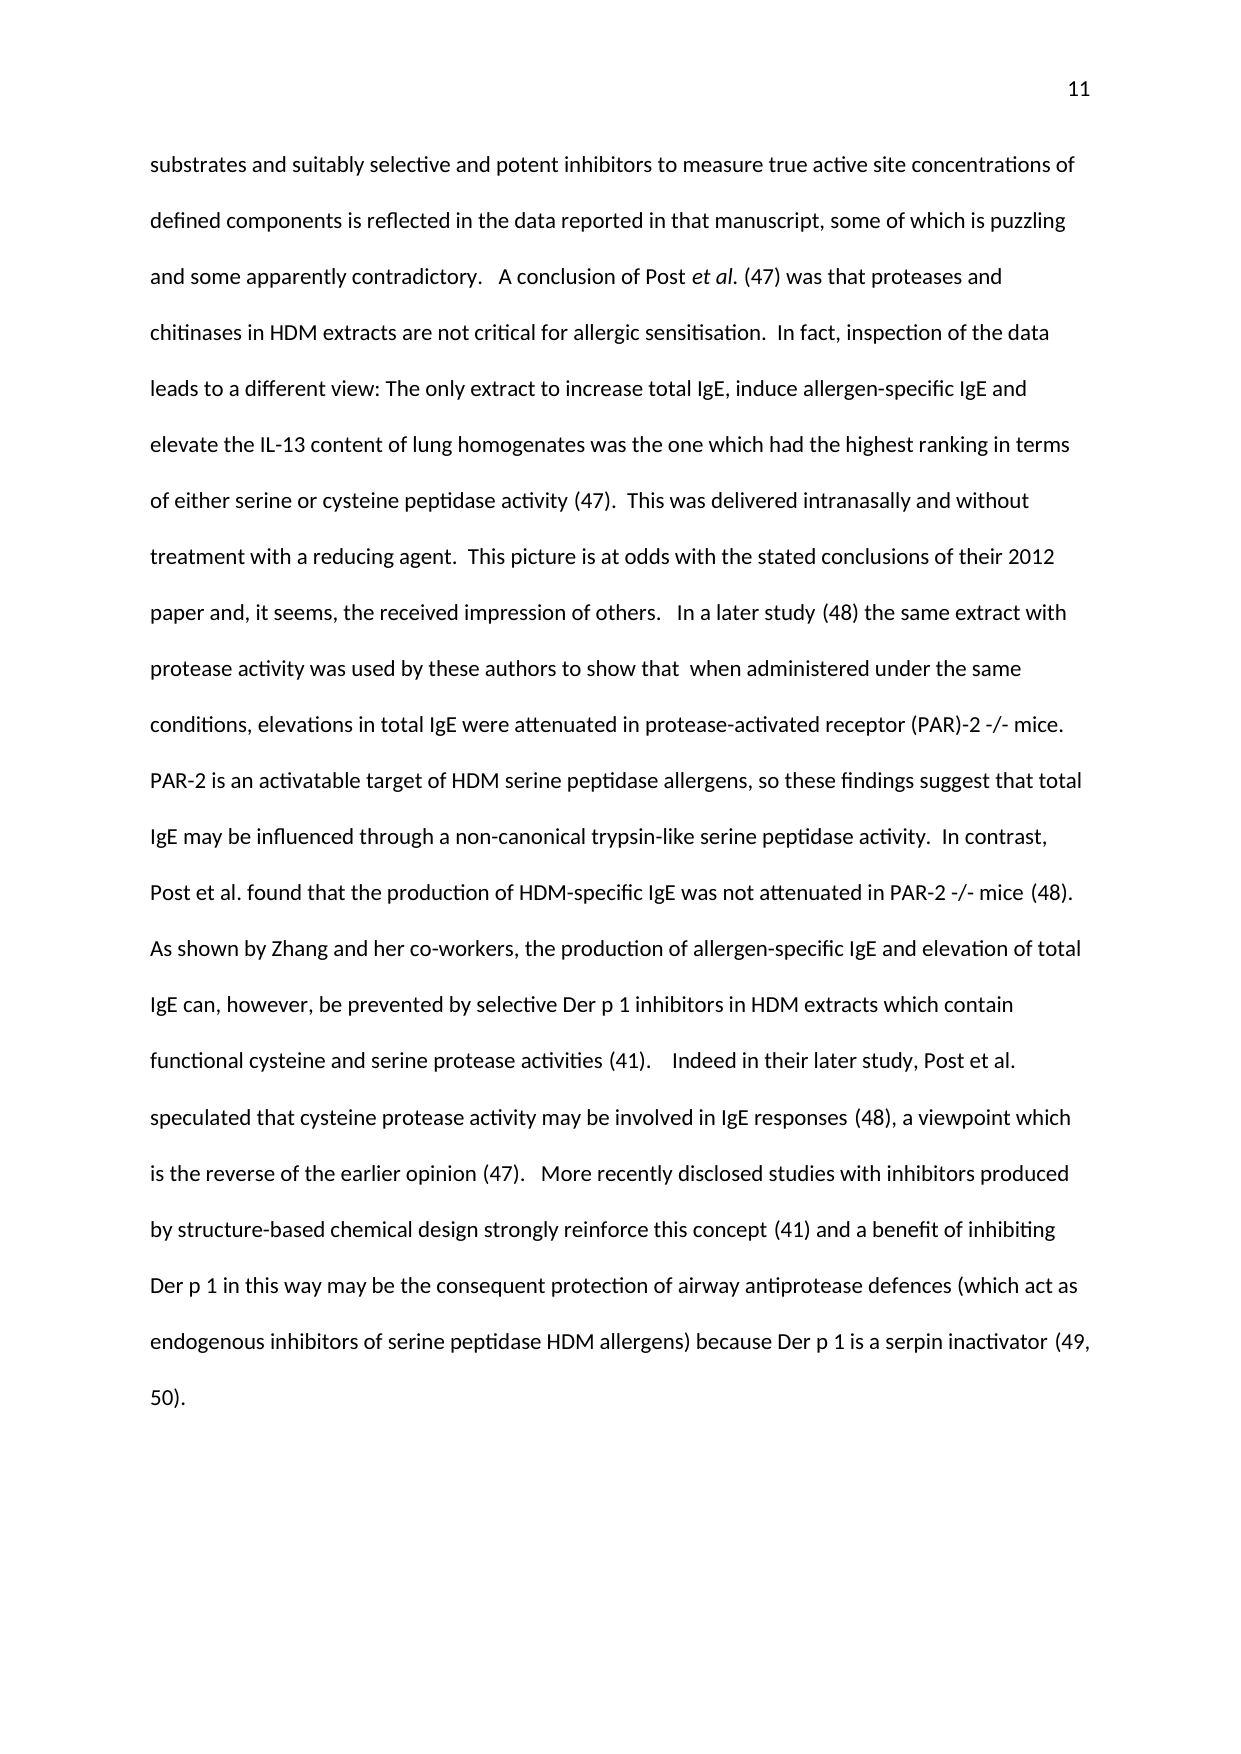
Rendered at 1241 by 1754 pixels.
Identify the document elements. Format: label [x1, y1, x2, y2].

text [150, 150, 1090, 1411]
